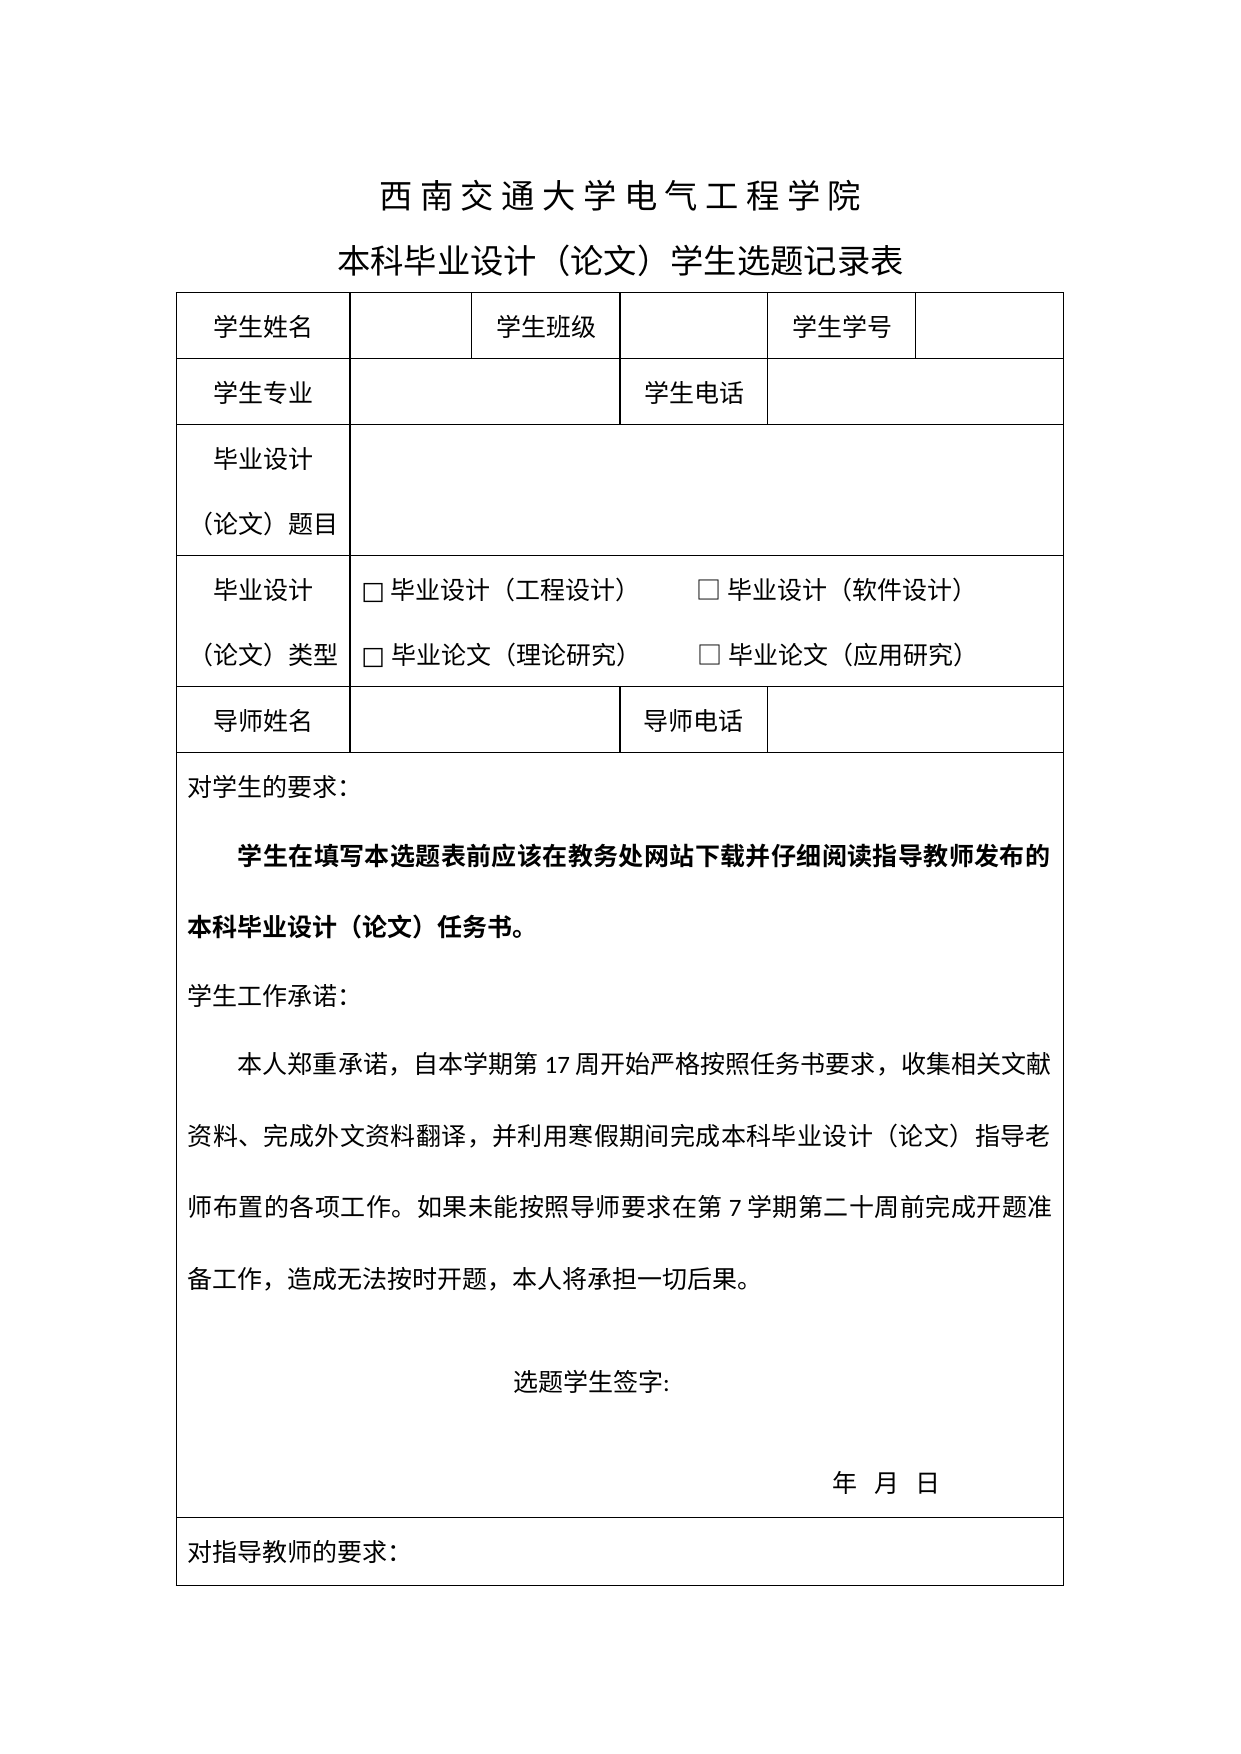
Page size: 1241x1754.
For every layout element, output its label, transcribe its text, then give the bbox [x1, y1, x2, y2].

table_header 学生学号 [768, 293, 915, 358]
table_cell 毕业设计 （论文）类型 [177, 556, 349, 686]
table_cell [351, 425, 1063, 555]
table_cell [768, 359, 1063, 424]
text 西 南 交 通 大 学 电 气 工 程 学 院 [187, 162, 1053, 227]
table_cell 学生专业 [177, 359, 349, 424]
table_cell [351, 359, 619, 424]
table_header [916, 293, 1063, 358]
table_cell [177, 1518, 1063, 1585]
table_cell [768, 687, 1063, 752]
table_cell □ 毕业设计（工程设计） □ 毕业设计（软件设计） □ 毕业论文（理论研究） □ 毕业论文（应用研究） [351, 556, 1063, 686]
table_header 学生姓名 [177, 293, 349, 358]
table_cell 导师电话 [621, 687, 767, 752]
table_cell 对学生的要求： 学生在填写本选题表前应该在教务处网站下载并仔细阅读指导教师发布的本科毕业设计（论文）任务书。 学生工作承诺： 本人郑重承诺，自本学期第17周开始严格按照任务书要求，收集相关文献资料、完成外文资料翻译，并利用寒假期间完成本科毕业设计（论文）指导老师布置的各项工作。如果未能按照导师要求在第7学期第二十周前完成开题准备工作，造成无法按时开题，本人将承担一切后果。 选题学生签字: 年 月 日 [177, 753, 1063, 1517]
table_header [351, 293, 471, 358]
table_cell [351, 687, 619, 752]
text 本科毕业设计（论文）学生选题记录表 [187, 227, 1053, 292]
table_header [621, 293, 767, 358]
table_cell 学生电话 [621, 359, 767, 424]
table_header 学生班级 [472, 293, 619, 358]
table_cell 导师姓名 [177, 687, 349, 752]
table_cell 毕业设计 （论文）题目 [177, 425, 349, 555]
